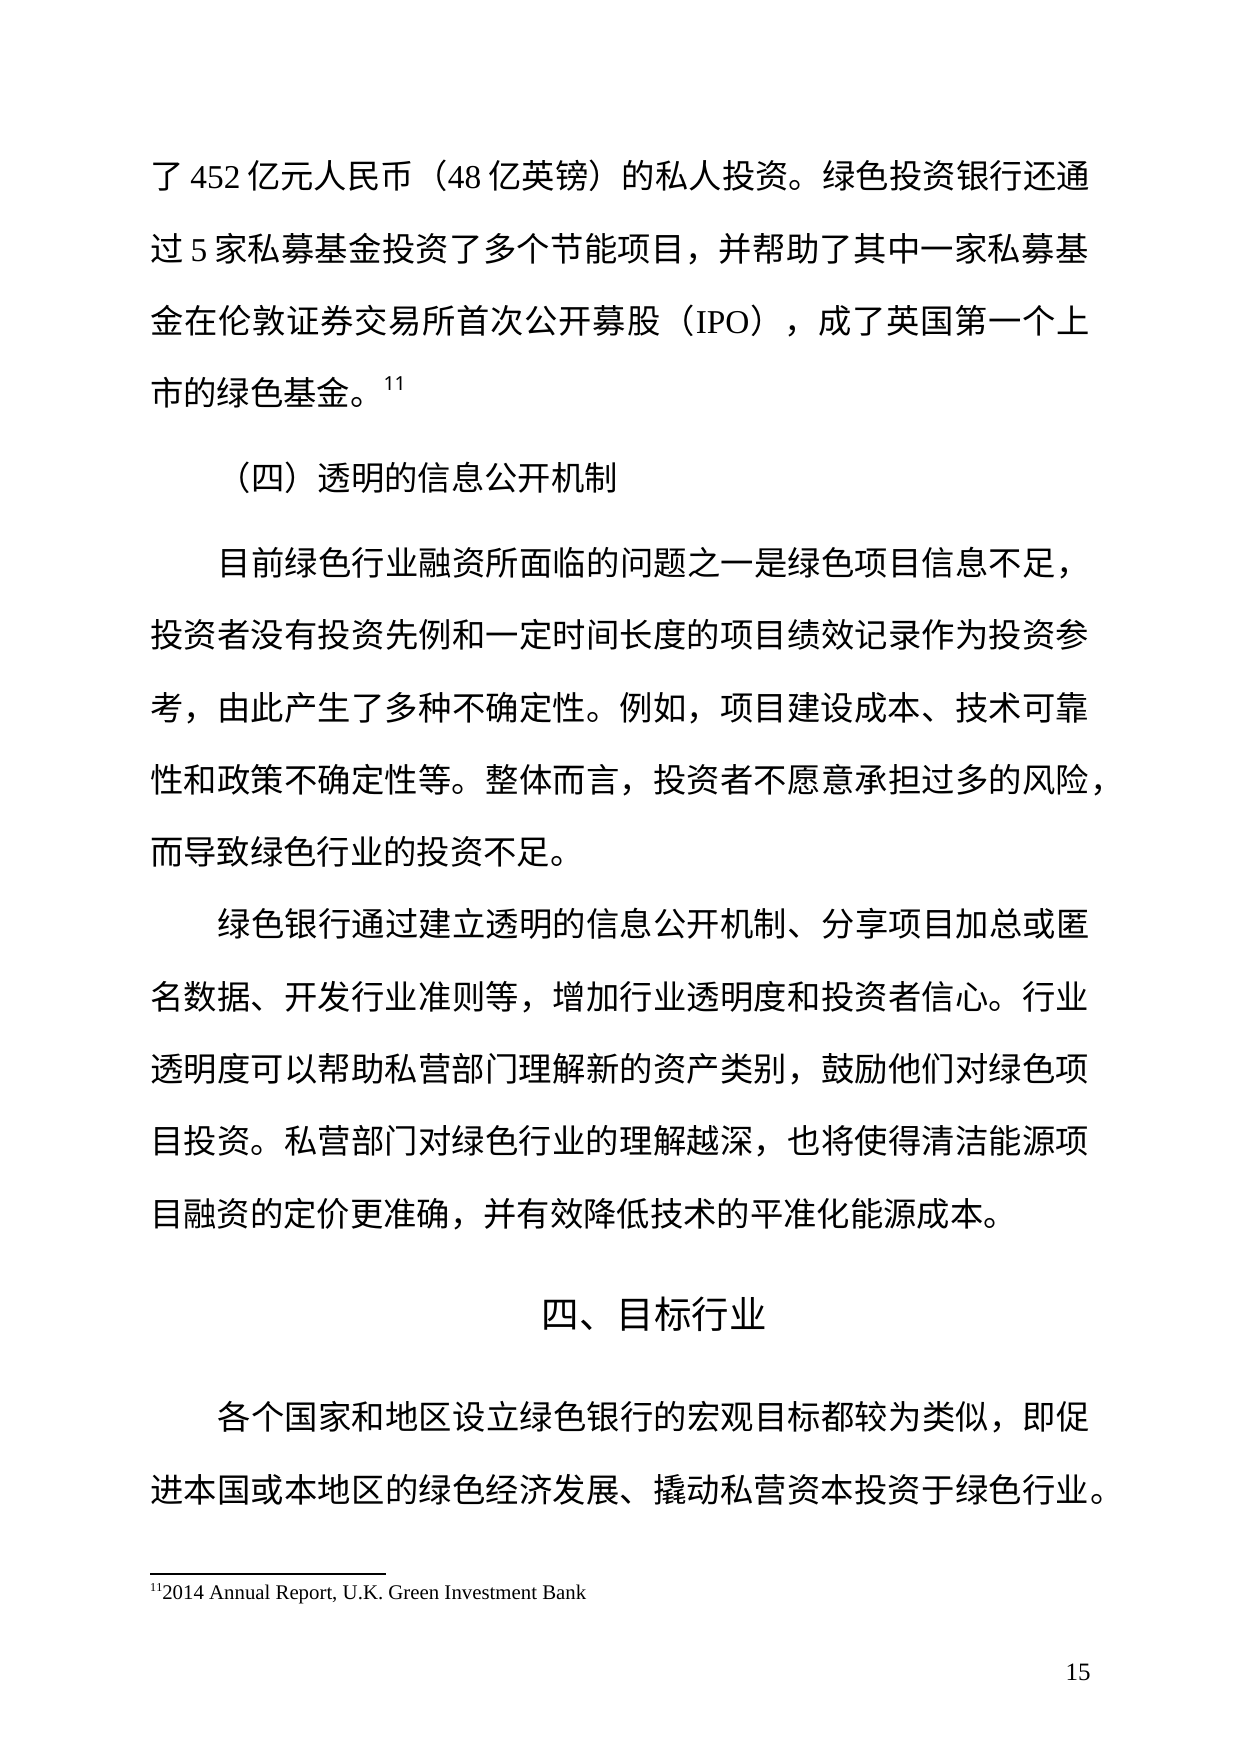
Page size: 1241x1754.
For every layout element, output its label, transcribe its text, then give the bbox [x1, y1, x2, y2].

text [150, 1391, 1090, 1512]
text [150, 150, 1090, 415]
subtitle （四）透明的信息公开机制 [150, 452, 1090, 500]
text 绿色银行通过建立透明的信息公开机制、分享项目加总或匿名数据、开发行业准则等，增加行业透明度和投资者信心。行业透明度可以帮助私营部门理解新的资产类别，鼓励他们对绿色项目投资。私营部门对绿色行业的理解越深，也将使得清洁能源项目融资的定价更准确，并有效降低技术的平准化能源成本。 [150, 898, 1090, 1236]
text 目前绿色行业融资所面临的问题之一是绿色项目信息不足，投资者没有投资先例和一定时间长度的项目绩效记录作为投资参考，由此产生了多种不确定性。例如，项目建设成本、技术可靠性和政策不确定性等。整体而言，投资者不愿意承担过多的风险，而导致绿色行业的投资不足。 [150, 537, 1090, 874]
subtitle 四、目标行业 [150, 1285, 1090, 1339]
